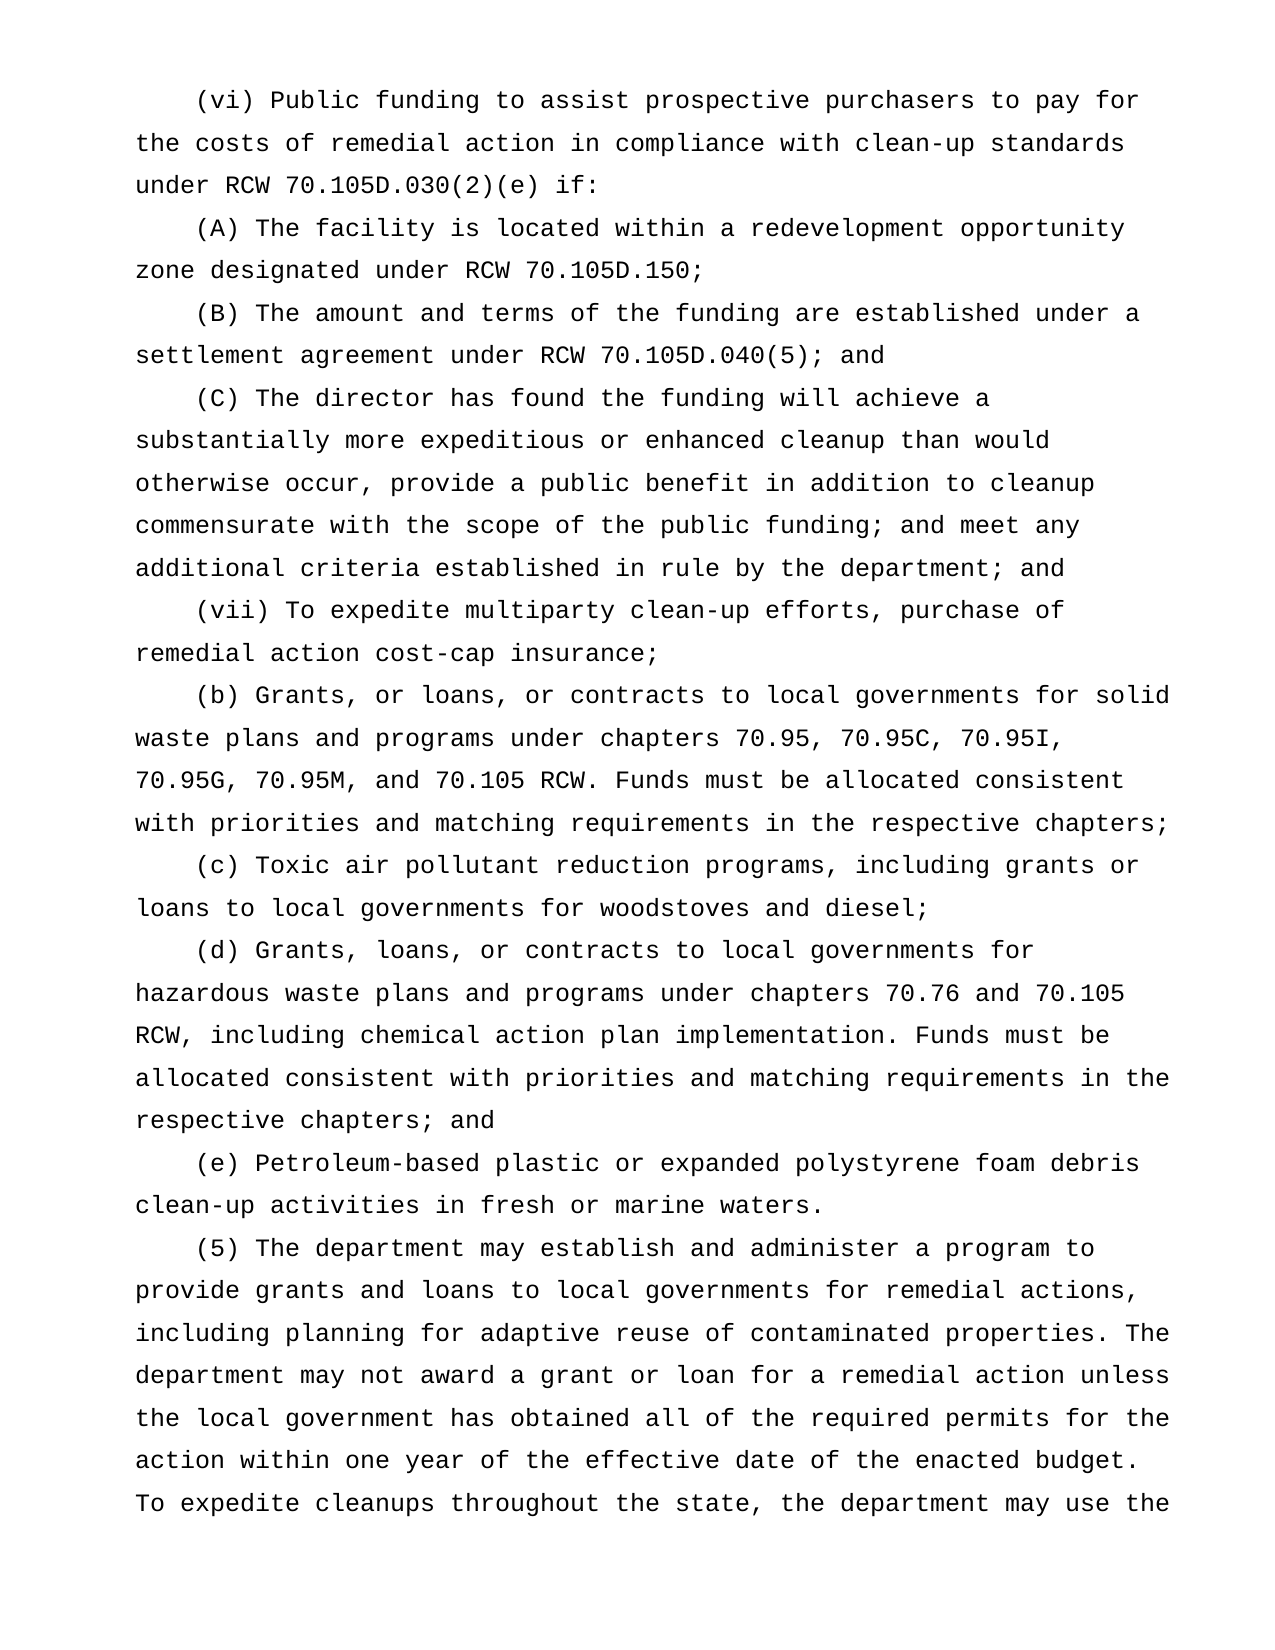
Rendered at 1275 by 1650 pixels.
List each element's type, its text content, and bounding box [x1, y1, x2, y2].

text (e) Petroleum-based plastic or expanded polystyrene foam debris clean-up activities in fresh or marine waters. [135, 1137, 1170, 1222]
text (B) The amount and terms of the funding are established under a settlement agreement under RCW 70.105D.040(5); and [135, 287, 1170, 372]
text (A) The facility is located within a redevelopment opportunity zone designated under RCW 70.105D.150; [135, 202, 1170, 287]
text (vi) Public funding to assist prospective purchasers to pay for the costs of remedial action in compliance with clean-up standards under RCW 70.105D.030(2)(e) if: [135, 75, 1170, 202]
text (c) Toxic air pollutant reduction programs, including grants or loans to local governments for woodstoves and diesel; [135, 840, 1170, 925]
text (vii) To expedite multiparty clean-up efforts, purchase of remedial action cost-cap insurance; [135, 585, 1170, 670]
text (b) Grants, or loans, or contracts to local governments for solid waste plans and programs under chapters 70.95, 70.95C, 70.95I, 70.95G, 70.95M, and 70.105 RCW. Funds must be allocated consistent with priorities and matching requirements in the respective chapters; [135, 670, 1170, 840]
text (d) Grants, loans, or contracts to local governments for hazardous waste plans and programs under chapters 70.76 and 70.105 RCW, including chemical action plan implementation. Funds must be allocated consistent with priorities and matching requirements in the respective chapters; and [135, 925, 1170, 1137]
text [135, 1222, 1170, 1520]
text (C) The director has found the funding will achieve a substantially more expeditious or enhanced cleanup than would otherwise occur, provide a public benefit in addition to cleanup commensurate with the scope of the public funding; and meet any additional criteria established in rule by the department; and [135, 372, 1170, 585]
